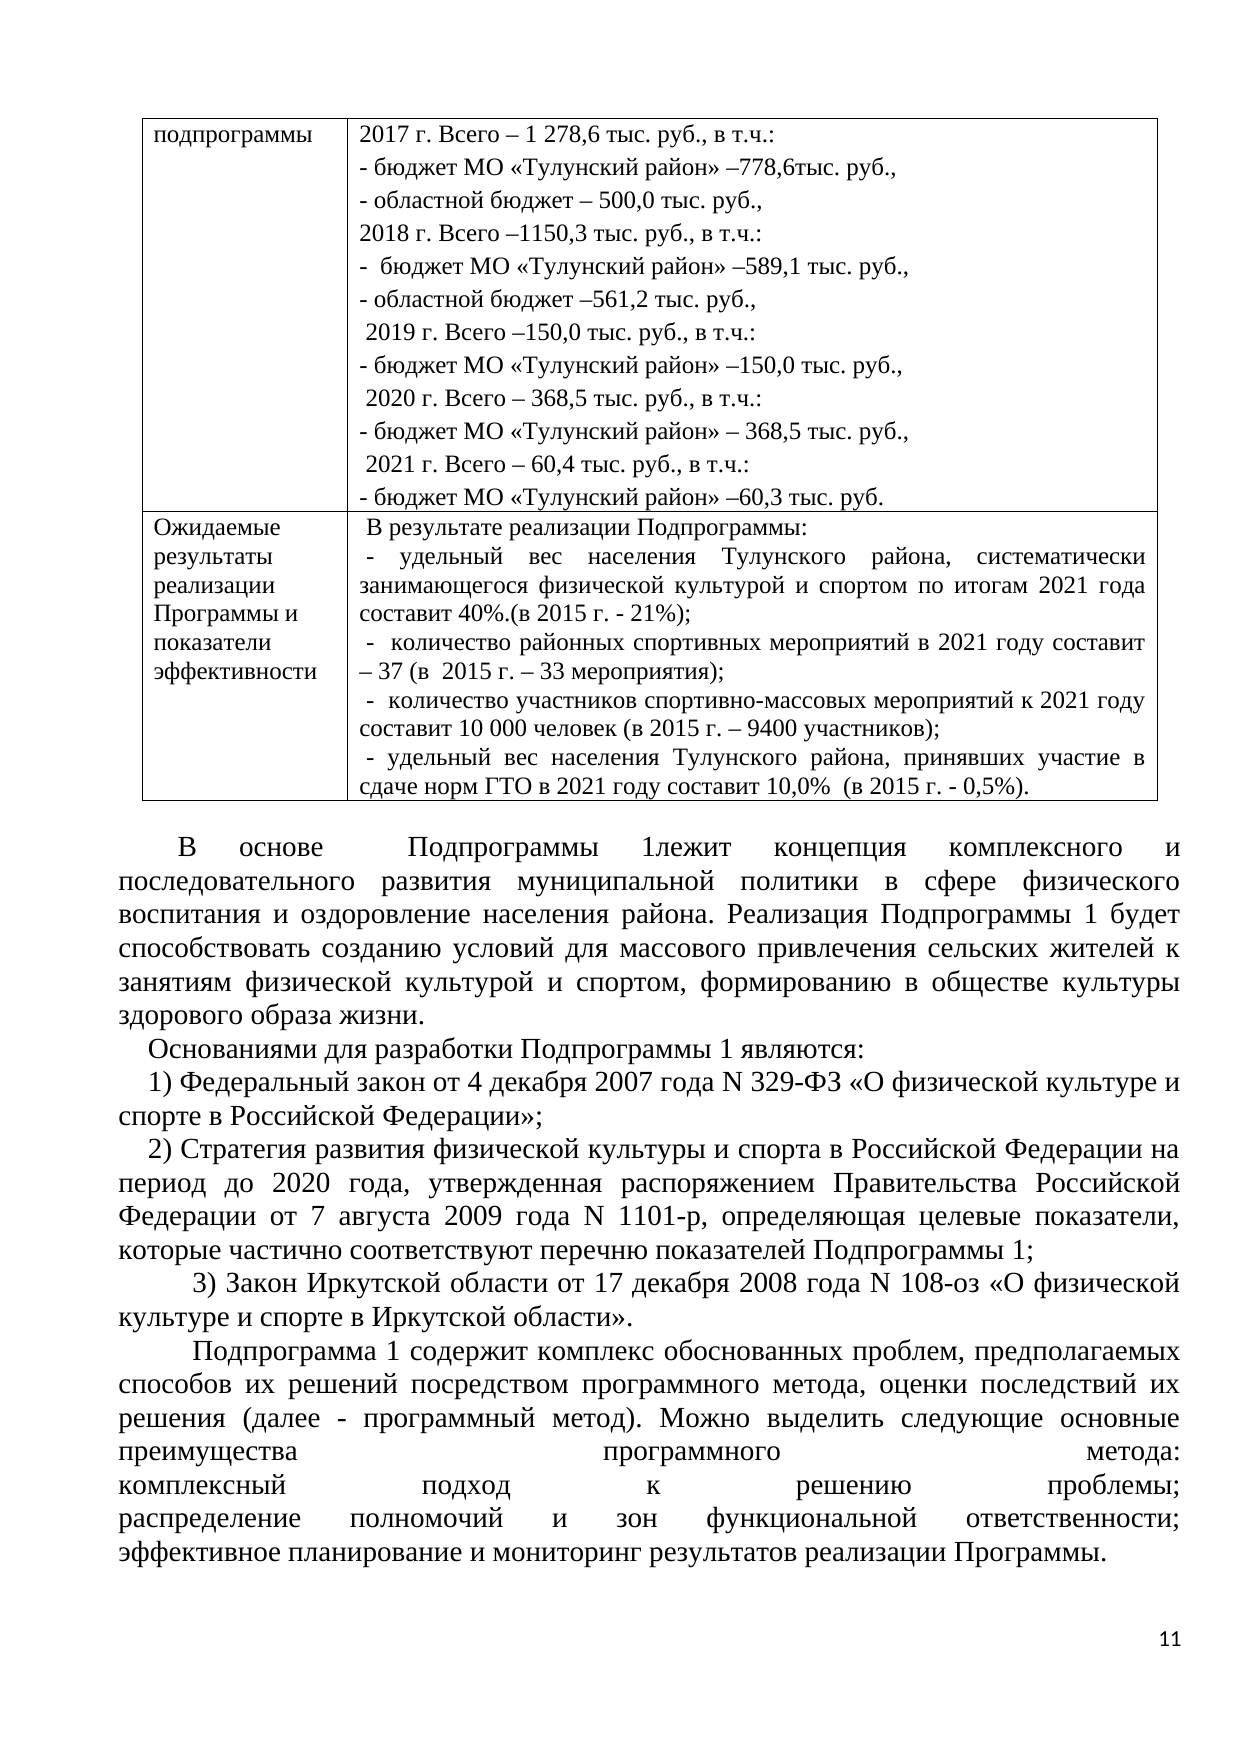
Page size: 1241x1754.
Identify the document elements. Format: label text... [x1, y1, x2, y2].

text 3) Закон Иркутской области от 17 декабря 2008 года N 108-оз «О физической культуре и спорте в Иркутской области». [118, 1266, 1181, 1333]
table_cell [348, 119, 1157, 511]
text В основе Подпрограммы 1лежит концепция комплексного и последовательного развития муниципальной политики в сфере физического воспитания и оздоровление населения района. Реализация Подпрограммы 1 будет способствовать созданию условий для массового привлечения сельских жителей к занятиям физической культурой и спортом, формированию в обществе культуры здорового образа жизни. [118, 829, 1181, 1031]
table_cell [143, 119, 347, 511]
table_cell Ожидаемые результаты реализации Программы и показатели эффективности [143, 512, 347, 800]
text Подпрограмма 1 содержит комплекс обоснованных проблем, предполагаемых способов их решений посредством программного метода, оценки последствий их решения (далее - программный метод). Можно выделить следующие основные преимущества программного метода: комплексный подход к решению проблемы; распределение полномочий и зон функциональной ответственности; эффективное планирование и мониторинг результатов реализации Программы. [118, 1333, 1181, 1567]
text 1) Федеральный закон от 4 декабря 2007 года N 329-ФЗ «О физической культуре и спорте в Российской Федерации»; [118, 1064, 1181, 1131]
text Основаниями для разработки Подпрограммы 1 являются: [118, 1031, 1181, 1064]
table_cell В результате реализации Подпрограммы: - удельный вес населения Тулунского района, систематически занимающегося физической культурой и спортом по итогам 2021 года составит 40%.(в 2015 г. - 21%); - количество районных спортивных мероприятий в 2021 году составит – 37 (в 2015 г. – 33 мероприятия); - количество участников спортивно-массовых мероприятий к 2021 году составит 10 000 человек (в 2015 г. – 9400 участников); - удельный вес населения Тулунского района, принявших участие в сдаче норм ГТО в 2021 году составит 10,0% (в 2015 г. - 0,5%). [348, 512, 1157, 800]
text 2) Стратегия развития физической культуры и спорта в Российской Федерации на период до 2020 года, утвержденная распоряжением Правительства Российской Федерации от 7 августа 2009 года N 1101-р, определяющая целевые показатели, которые частично соответствуют перечню показателей Подпрограммы 1; [118, 1131, 1181, 1266]
